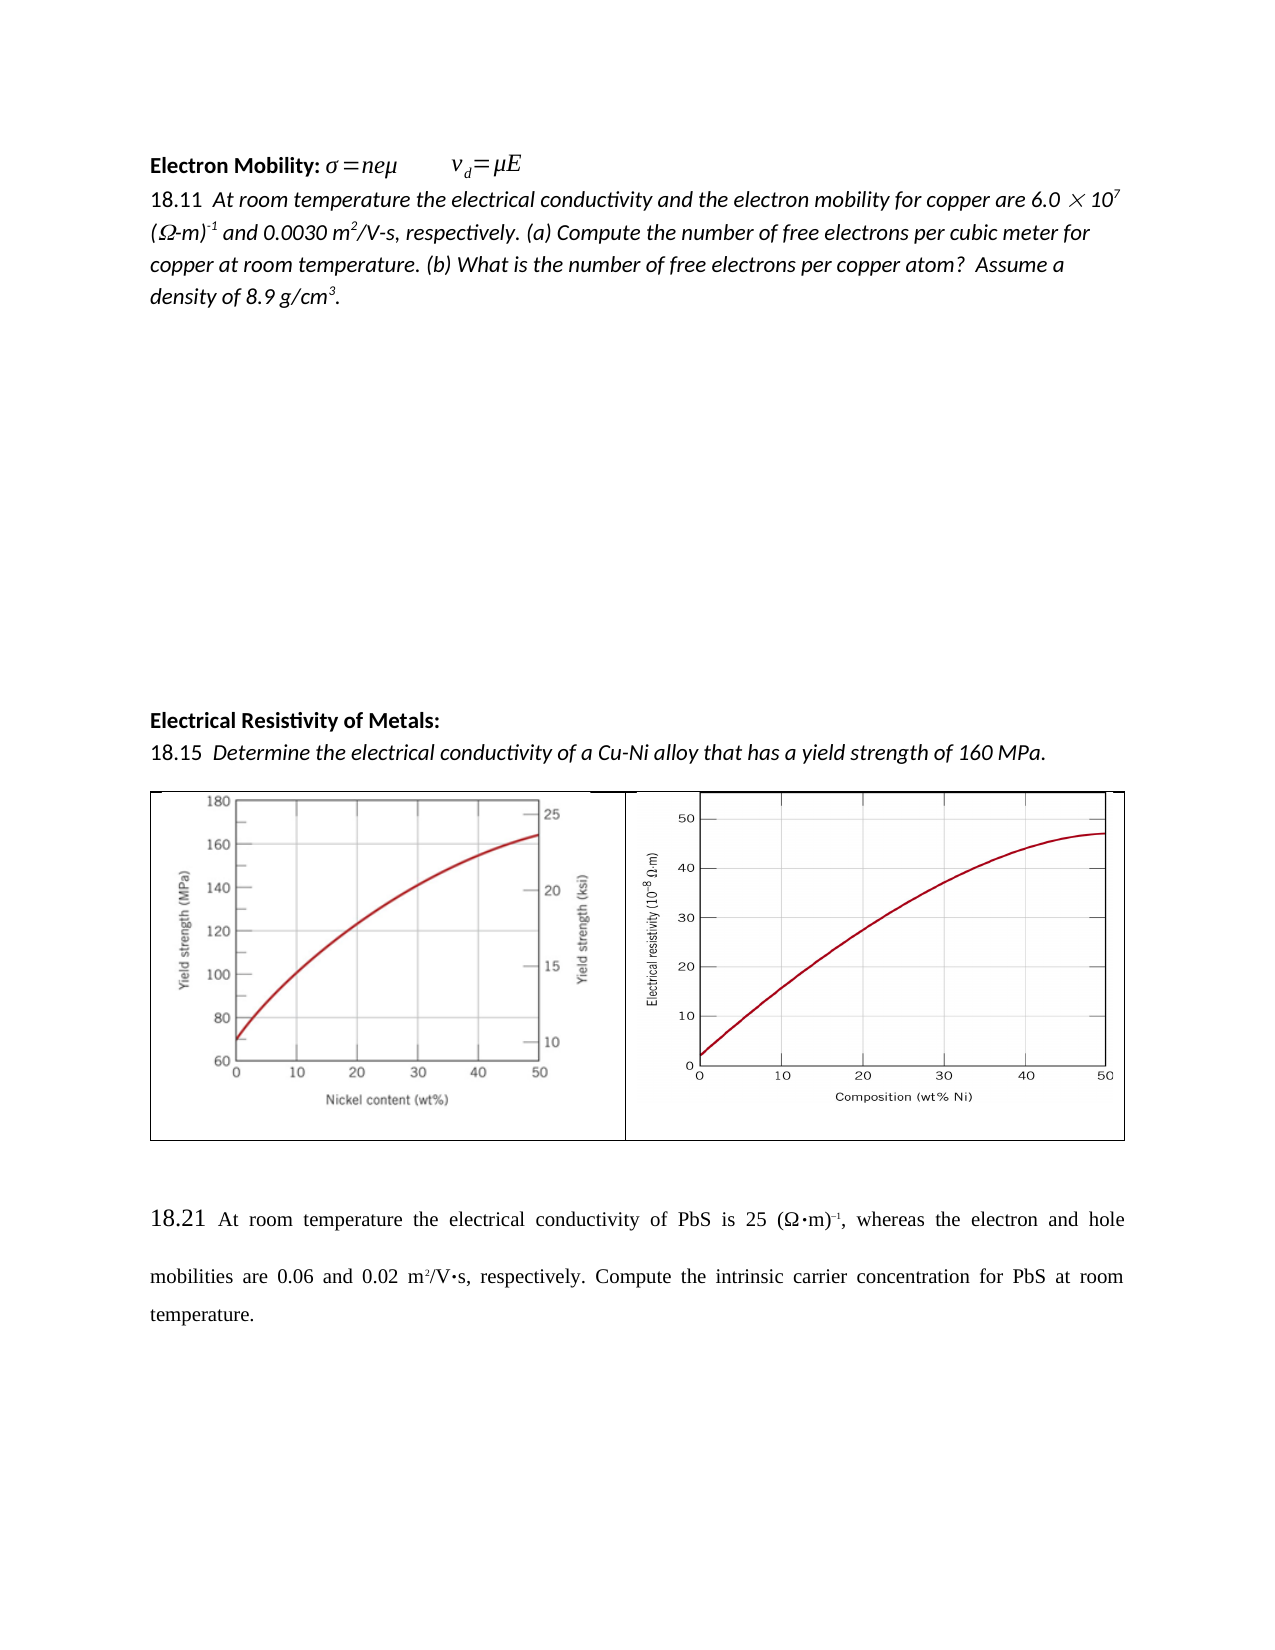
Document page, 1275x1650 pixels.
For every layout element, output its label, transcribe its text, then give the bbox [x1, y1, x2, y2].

picture [161, 792, 591, 1116]
table_header [626, 793, 1124, 1140]
text Electron Mobility: 18.11 At room temperature the electrical conductivity and the electron mobility for copper are 6.0 107 (-m)-1 and 0.0030 m2/V-s, respectively. (a) Compute the number of free electrons per cubic meter for copper at room temperature. (b) What is the number of free electrons per copper atom? Assume a density of 8.9 g/cm3. [150, 150, 1125, 310]
table_header [151, 793, 625, 1140]
text 18.21 At room temperature the electrical conductivity of PbS is 25 (Ω.m)–1, whereas the electron and hole mobilities are 0.06 and 0.02 m2/V.s, respectively. Compute the intrinsic carrier concentration for PbS at room temperature. [150, 1194, 1125, 1326]
text Electrical Resistivity of Metals: 18.15 Determine the electrical conductivity of a Cu-Ni alloy that has a yield strength of 160 MPa. [150, 706, 1125, 766]
picture [636, 792, 1114, 1103]
